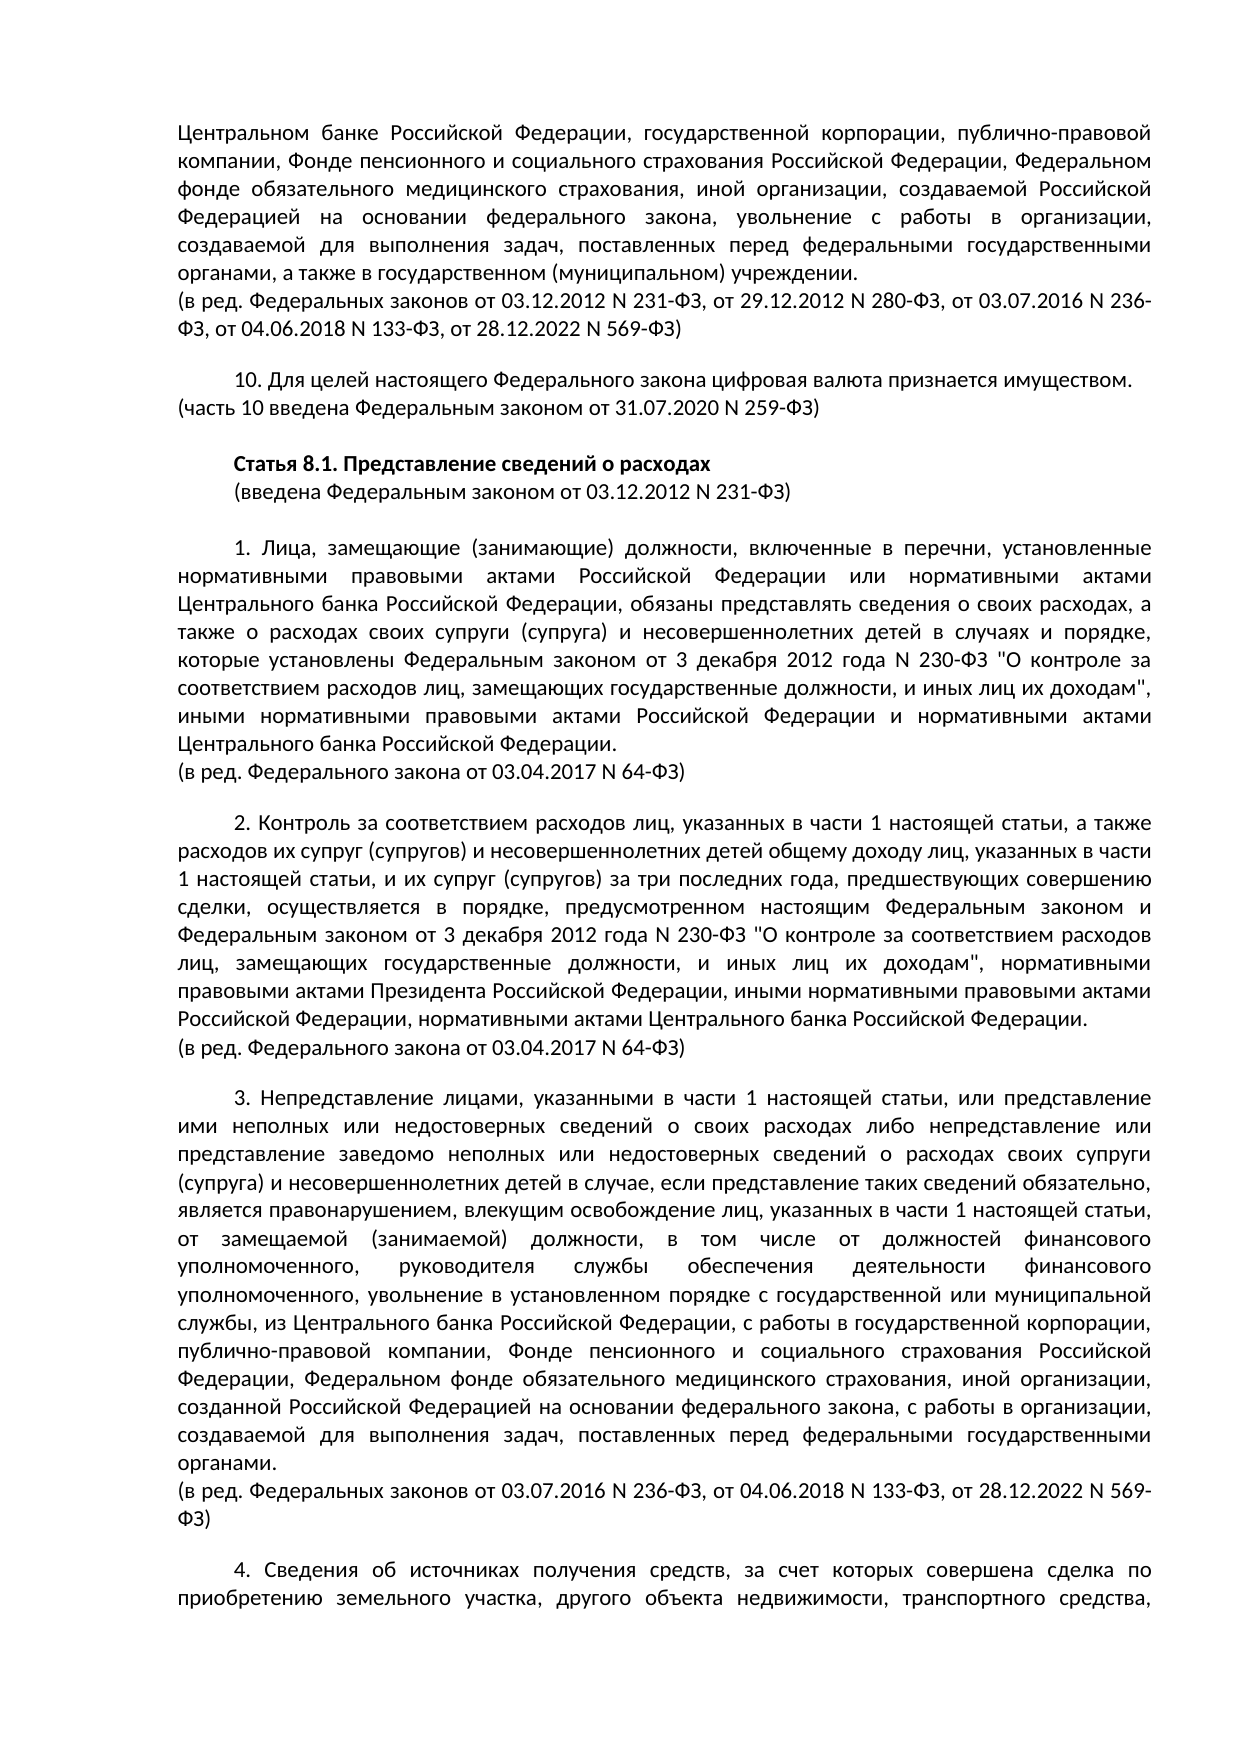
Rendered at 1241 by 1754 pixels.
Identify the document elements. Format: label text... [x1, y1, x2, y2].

title Статья 8.1. Представление сведений о расходах [177, 449, 1152, 477]
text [177, 118, 1152, 286]
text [177, 1555, 1152, 1611]
text (в ред. Федеральных законов от 03.07.2016 N 236-ФЗ, от 04.06.2018 N 133-ФЗ, от 28.12.2022 N 569-ФЗ) [177, 1476, 1152, 1532]
text 10. Для целей настоящего Федерального закона цифровая валюта признается имуществом. [177, 365, 1152, 393]
text (в ред. Федеральных законов от 03.12.2012 N 231-ФЗ, от 29.12.2012 N 280-ФЗ, от 03.07.2016 N 236-ФЗ, от 04.06.2018 N 133-ФЗ, от 28.12.2022 N 569-ФЗ) [177, 286, 1152, 342]
text (часть 10 введена Федеральным законом от 31.07.2020 N 259-ФЗ) [177, 393, 1152, 421]
text (в ред. Федерального закона от 03.04.2017 N 64-ФЗ) [177, 757, 1152, 786]
text (в ред. Федерального закона от 03.04.2017 N 64-ФЗ) [177, 1033, 1152, 1061]
text 3. Непредставление лицами, указанными в части 1 настоящей статьи, или представление ими неполных или недостоверных сведений о своих расходах либо непредставление или представление заведомо неполных или недостоверных сведений о расходах своих супруги (супруга) и несовершеннолетних детей в случае, если представление таких сведений обязательно, является правонарушением, влекущим освобождение лиц, указанных в части 1 настоящей статьи, от замещаемой (занимаемой) должности, в том числе от должностей финансового уполномоченного, руководителя службы обеспечения деятельности финансового уполномоченного, увольнение в установленном порядке с государственной или муниципальной службы, из Центрального банка Российской Федерации, с работы в государственной корпорации, публично-правовой компании, Фонде пенсионного и социального страхования Российской Федерации, Федеральном фонде обязательного медицинского страхования, иной организации, созданной Российской Федерацией на основании федерального закона, с работы в организации, создаваемой для выполнения задач, поставленных перед федеральными государственными органами. [177, 1083, 1152, 1476]
text (введена Федеральным законом от 03.12.2012 N 231-ФЗ) [177, 477, 1152, 505]
text 2. Контроль за соответствием расходов лиц, указанных в части 1 настоящей статьи, а также расходов их супруг (супругов) и несовершеннолетних детей общему доходу лиц, указанных в части 1 настоящей статьи, и их супруг (супругов) за три последних года, предшествующих совершению сделки, осуществляется в порядке, предусмотренном настоящим Федеральным законом и Федеральным законом от 3 декабря 2012 года N 230-ФЗ "О контроле за соответствием расходов лиц, замещающих государственные должности, и иных лиц их доходам", нормативными правовыми актами Президента Российской Федерации, иными нормативными правовыми актами Российской Федерации, нормативными актами Центрального банка Российской Федерации. [177, 808, 1152, 1033]
text 1. Лица, замещающие (занимающие) должности, включенные в перечни, установленные нормативными правовыми актами Российской Федерации или нормативными актами Центрального банка Российской Федерации, обязаны представлять сведения о своих расходах, а также о расходах своих супруги (супруга) и несовершеннолетних детей в случаях и порядке, которые установлены Федеральным законом от 3 декабря 2012 года N 230-ФЗ "О контроле за соответствием расходов лиц, замещающих государственные должности, и иных лиц их доходам", иными нормативными правовыми актами Российской Федерации и нормативными актами Центрального банка Российской Федерации. [177, 533, 1152, 757]
